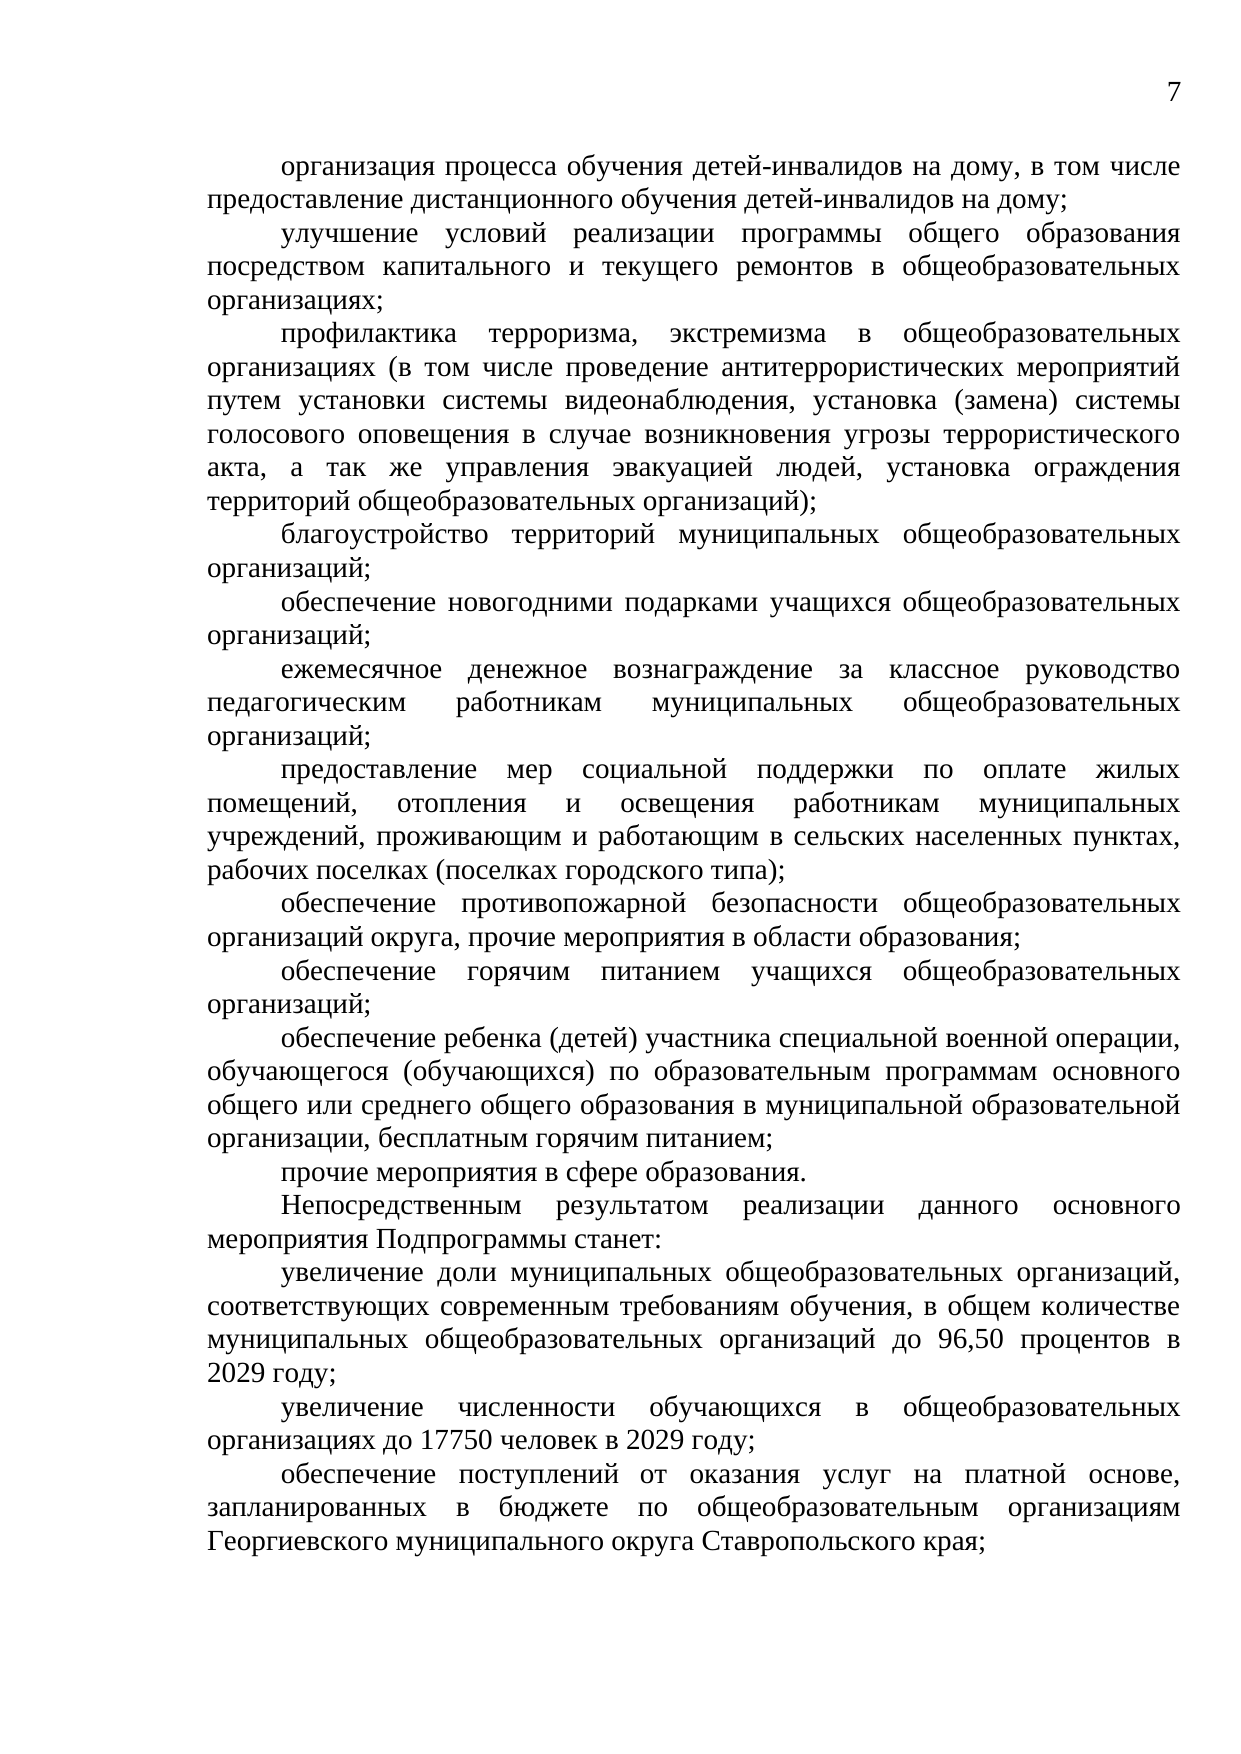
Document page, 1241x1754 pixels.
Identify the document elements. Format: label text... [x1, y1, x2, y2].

text Непосредственным результатом реализации данного основного мероприятия Подпрограммы станет: [207, 1187, 1181, 1254]
text организация процесса обучения детей-инвалидов на дому, в том числе предоставление дистанционного обучения детей-инвалидов на дому; [207, 148, 1181, 215]
text обеспечение противопожарной безопасности общеобразовательных организаций округа, прочие мероприятия в области образования; [207, 886, 1181, 953]
text прочие мероприятия в сфере образования. [207, 1154, 1181, 1187]
text увеличение доли муниципальных общеобразовательных организаций, соответствующих современным требованиям обучения, в общем количестве муниципальных общеобразовательных организаций до 96,50 процентов в 2029 году; [207, 1254, 1181, 1389]
text улучшение условий реализации программы общего образования посредством капитального и текущего ремонтов в общеобразовательных организациях; [207, 215, 1181, 315]
text профилактика терроризма, экстремизма в общеобразовательных организациях (в том числе проведение антитеррористических мероприятий путем установки системы видеонаблюдения, установка (замена) системы голосового оповещения в случае возникновения угрозы террористического акта, а так же управления эвакуацией людей, установка ограждения территорий общеобразовательных организаций); [207, 315, 1181, 517]
text увеличение численности обучающихся в общеобразовательных организациях до 17750 человек в 2029 году; [207, 1389, 1181, 1456]
text ежемесячное денежное вознаграждение за классное руководство педагогическим работникам муниципальных общеобразовательных организаций; [207, 651, 1181, 751]
text обеспечение новогодними подарками учащихся общеобразовательных организаций; [207, 584, 1181, 651]
text обеспечение ребенка (детей) участника специальной военной операции, обучающегося (обучающихся) по образовательным программам основного общего или среднего общего образования в муниципальной образовательной организации, бесплатным горячим питанием; [207, 1020, 1181, 1154]
text благоустройство территорий муниципальных общеобразовательных организаций; [207, 517, 1181, 584]
text обеспечение горячим питанием учащихся общеобразовательных организаций; [207, 953, 1181, 1020]
text предоставление мер социальной поддержки по оплате жилых помещений, отопления и освещения работникам муниципальных учреждений, проживающим и работающим в сельских населенных пунктах, рабочих поселках (поселках городского типа); [207, 751, 1181, 886]
text обеспечение поступлений от оказания услуг на платной основе, запланированных в бюджете по общеобразовательным организациям Георгиевского муниципального округа Ставропольского края; [207, 1456, 1181, 1556]
